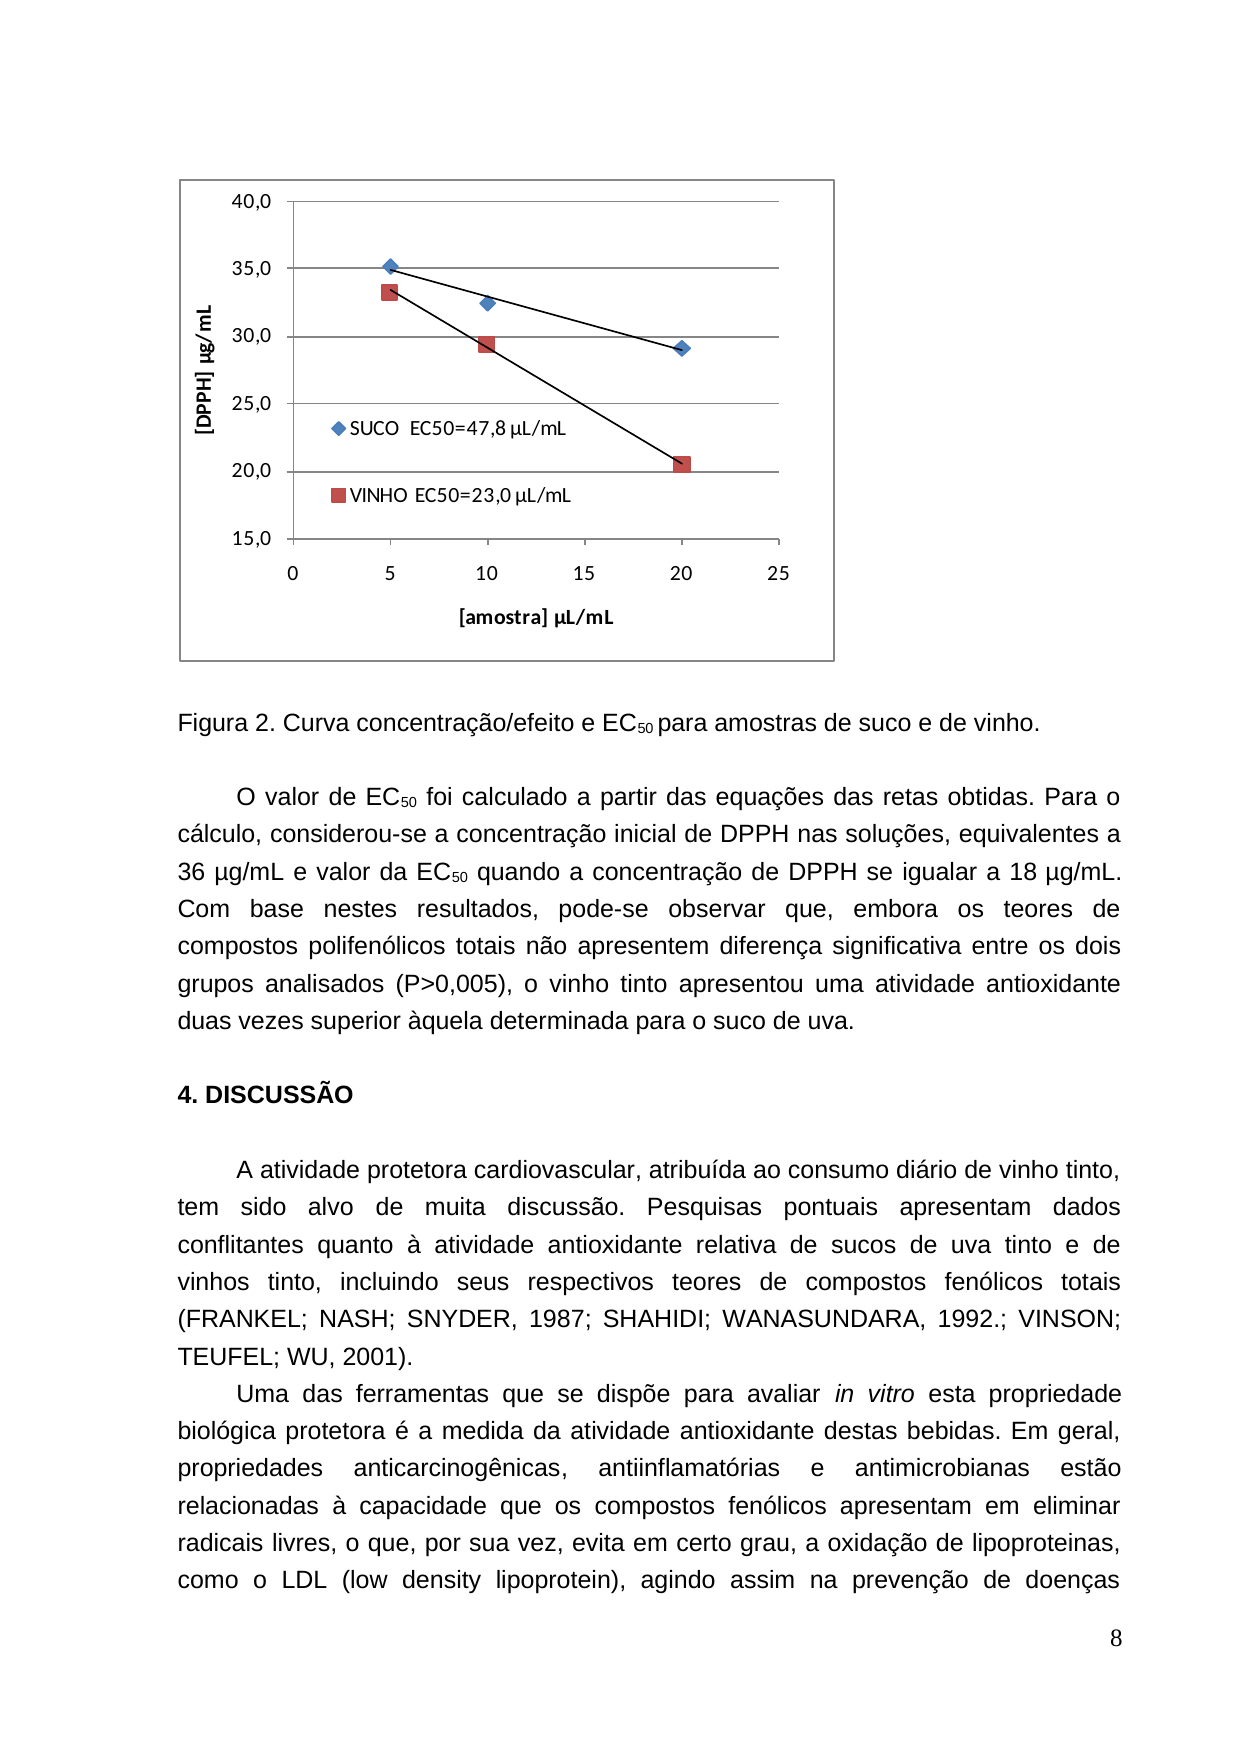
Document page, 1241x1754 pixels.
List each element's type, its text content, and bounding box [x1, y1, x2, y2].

text O valor de EC50 foi calculado a partir das equações das retas obtidas. Para o cálculo, considerou-se a concentração inicial de DPPH nas soluções, equivalentes a 36 µg/mL e valor da EC50 quando a concentração de DPPH se igualar a 18 µg/mL. Com base nestes resultados, pode-se observar que, embora os teores de compostos polifenólicos totais não apresentem diferença significativa entre os dois grupos analisados (P>0,005), o vinho tinto apresentou uma atividade antioxidante duas vezes superior àquela determinada para o suco de uva. [177, 782, 1122, 1034]
text Figura 2. Curva concentração/efeito e EC50 para amostras de suco e de vinho. [177, 707, 1122, 736]
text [177, 1379, 1122, 1594]
text 4. DISCUSSÃO [177, 1080, 1122, 1109]
text A atividade protetora cardiovascular, atribuída ao consumo diário de vinho tinto, tem sido alvo de muita discussão. Pesquisas pontuais apresentam dados conflitantes quanto à atividade antioxidante relativa de sucos de uva tinto e de vinhos tinto, incluindo seus respectivos teores de compostos fenólicos totais (FRANKEL; NASH; SNYDER, 1987; SHAHIDI; WANASUNDARA, 1992.; VINSON; TEUFEL; WU, 2001). [177, 1155, 1122, 1370]
